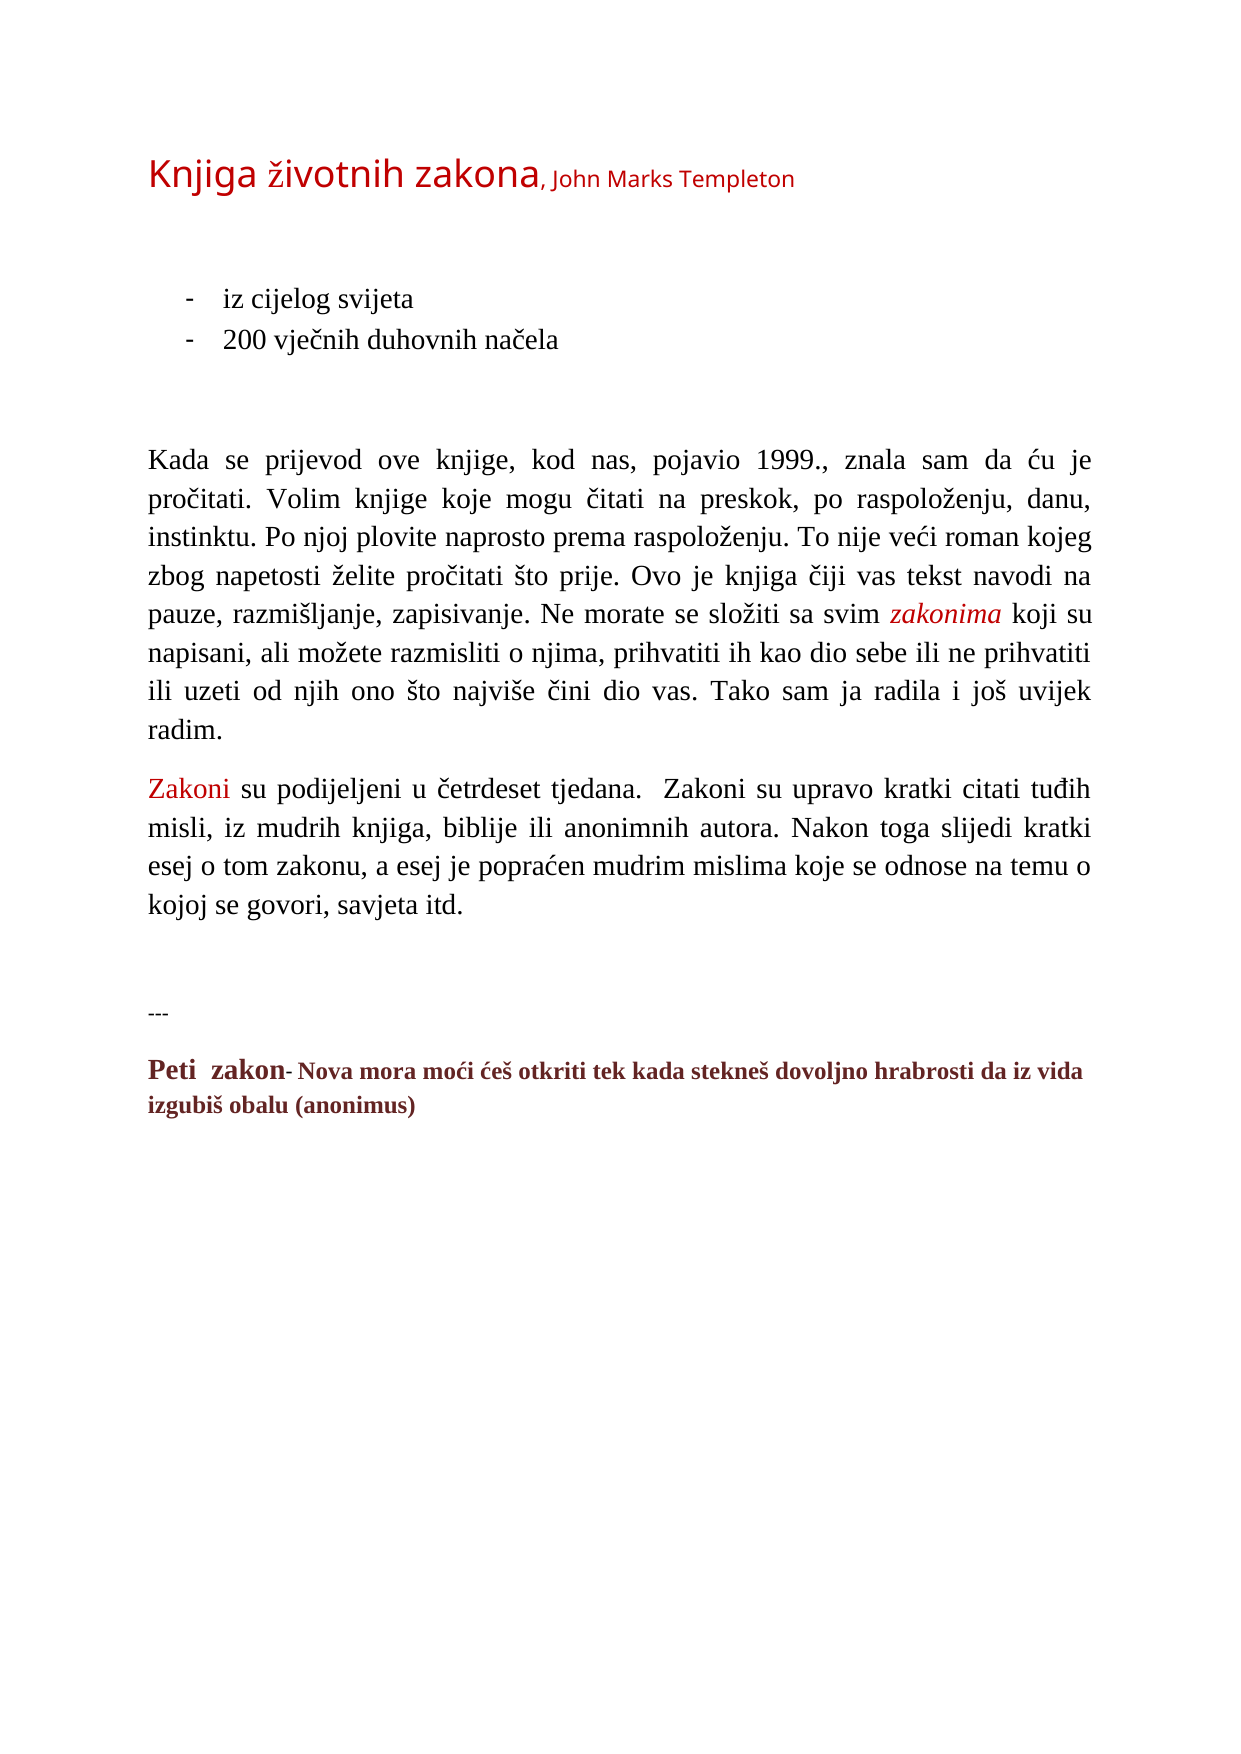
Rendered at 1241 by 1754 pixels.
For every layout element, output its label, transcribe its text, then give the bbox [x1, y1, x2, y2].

text Zakoni su podijeljeni u četrdeset tjedana. Zakoni su upravo kratki citati tuđih misli, iz mudrih knjiga, biblije ili anonimnih autora. Nakon toga slijedi kratki esej o tom zakonu, a esej je popraćen mudrim mislima koje se odnose na temu o kojoj se govori, savjeta itd. [148, 771, 1093, 921]
list 200 vječnih duhovnih načela [185, 321, 1093, 357]
list iz cijelog svijeta [185, 280, 1093, 316]
text Knjiga životnih zakona, John Marks Templeton [148, 148, 1093, 199]
text Peti zakon- Nova mora moći ćeš otkriti tek kada stekneš dovoljno hrabrosti da iz vida izgubiš obalu (anonimus) [148, 1052, 1093, 1119]
text --- [148, 999, 1093, 1027]
text Kada se prijevod ove knjige, kod nas, pojavio 1999., znala sam da ću je pročitati. Volim knjige koje mogu čitati na preskok, po raspoloženju, danu, instinktu. Po njoj plovite naprosto prema raspoloženju. To nije veći roman kojeg zbog napetosti želite pročitati što prije. Ovo je knjiga čiji vas tekst navodi na pauze, razmišljanje, zapisivanje. Ne morate se složiti sa svim zakonima koji su napisani, ali možete razmisliti o njima, prihvatiti ih kao dio sebe ili ne prihvatiti ili uzeti od njih ono što najviše čini dio vas. Tako sam ja radila i još uvijek radim. [148, 442, 1093, 746]
